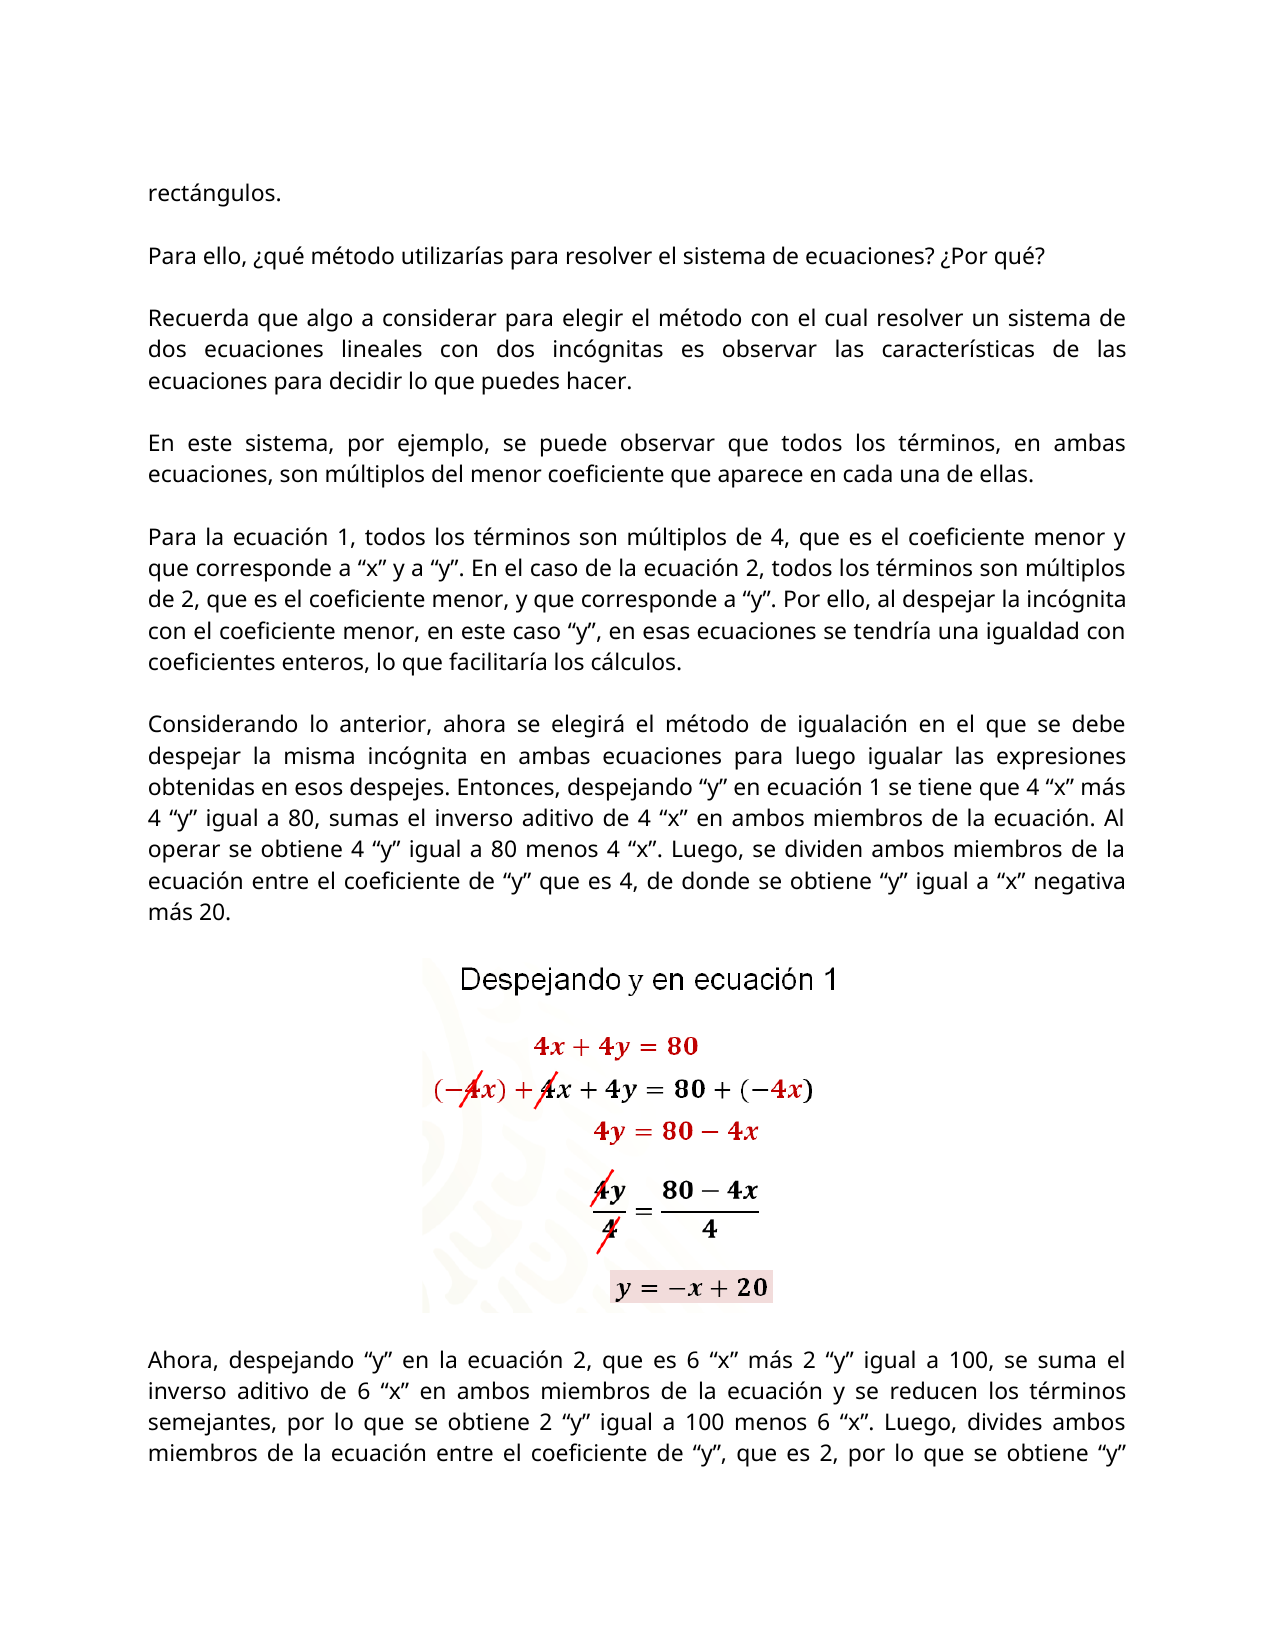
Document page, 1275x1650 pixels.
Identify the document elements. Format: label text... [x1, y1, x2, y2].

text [148, 177, 1127, 208]
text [148, 1343, 1127, 1468]
text Para ello, ¿qué método utilizarías para resolver el sistema de ecuaciones? ¿Por qué? [148, 240, 1127, 271]
text En este sistema, por ejemplo, se puede observar que todos los términos, en ambas ecuaciones, son múltiplos del menor coeficiente que aparece en cada una de ellas. [148, 427, 1127, 490]
text Recuerda que algo a considerar para elegir el método con el cual resolver un sistema de dos ecuaciones lineales con dos incógnitas es observar las características de las ecuaciones para decidir lo que puedes hacer. [148, 302, 1127, 396]
picture [422, 958, 853, 1313]
text Considerando lo anterior, ahora se elegirá el método de igualación en el que se debe despejar la misma incógnita en ambas ecuaciones para luego igualar las expresiones obtenidas en esos despejes. Entonces, despejando “y” en ecuación 1 se tiene que 4 “x” más 4 “y” igual a 80, sumas el inverso aditivo de 4 “x” en ambos miembros de la ecuación. Al operar se obtiene 4 “y” igual a 80 menos 4 “x”. Luego, se dividen ambos miembros de la ecuación entre el coeficiente de “y” que es 4, de donde se obtiene “y” igual a “x” negativa más 20. [148, 708, 1127, 927]
text Para la ecuación 1, todos los términos son múltiplos de 4, que es el coeficiente menor y que corresponde a “x” y a “y”. En el caso de la ecuación 2, todos los términos son múltiplos de 2, que es el coeficiente menor, y que corresponde a “y”. Por ello, al despejar la incógnita con el coeficiente menor, en este caso “y”, en esas ecuaciones se tendría una igualdad con coeficientes enteros, lo que facilitaría los cálculos. [148, 521, 1127, 677]
